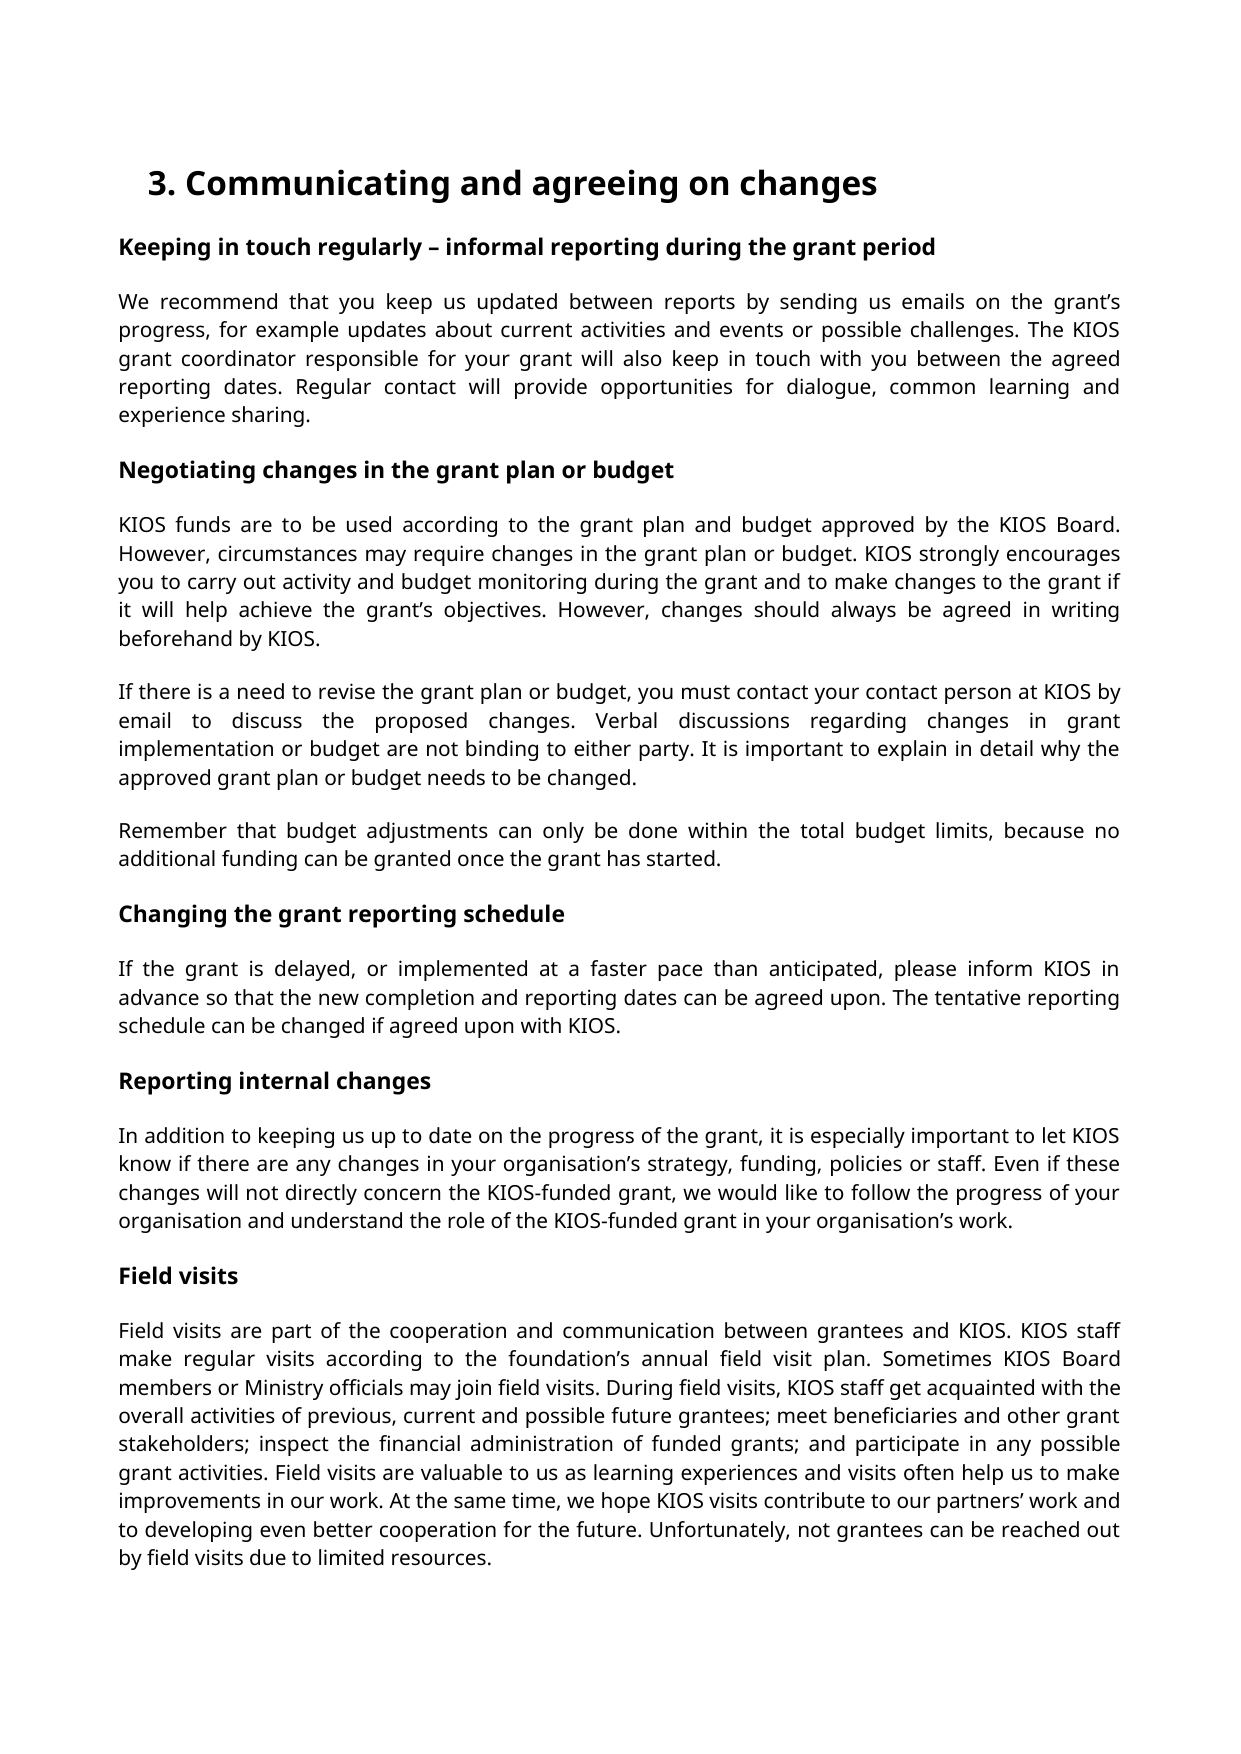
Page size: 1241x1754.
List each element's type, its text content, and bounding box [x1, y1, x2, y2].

text If there is a need to revise the grant plan or budget, you must contact your contact person at KIOS by email to discuss the proposed changes. Verbal discussions regarding changes in grant implementation or budget are not binding to either party. It is important to explain in detail why the approved grant plan or budget needs to be changed. [118, 677, 1122, 791]
subtitle Communicating and agreeing on changes [148, 160, 1122, 206]
subtitle Negotiating changes in the grant plan or budget [118, 454, 1122, 485]
text KIOS funds are to be used according to the grant plan and budget approved by the KIOS Board. However, circumstances may require changes in the grant plan or budget. KIOS strongly encourages you to carry out activity and budget monitoring during the grant and to make changes to the grant if it will help achieve the grant’s objectives. However, changes should always be agreed in writing beforehand by KIOS. [118, 510, 1122, 652]
subtitle Changing the grant reporting schedule [118, 898, 1122, 929]
text We recommend that you keep us updated between reports by sending us emails on the grant’s progress, for example updates about current activities and events or possible challenges. The KIOS grant coordinator responsible for your grant will also keep in touch with you between the agreed reporting dates. Regular contact will provide opportunities for dialogue, common learning and experience sharing. [118, 287, 1122, 429]
subtitle Keeping in touch regularly – informal reporting during the grant period [118, 231, 1122, 262]
text If the grant is delayed, or implemented at a faster pace than anticipated, please inform KIOS in advance so that the new completion and reporting dates can be agreed upon. The tentative reporting schedule can be changed if agreed upon with KIOS. [118, 954, 1122, 1039]
text Field visits are part of the cooperation and communication between grantees and KIOS. KIOS staff make regular visits according to the foundation’s annual field visit plan. Sometimes KIOS Board members or Ministry officials may join field visits. During field visits, KIOS staff get acquainted with the overall activities of previous, current and possible future grantees; meet beneficiaries and other grant stakeholders; inspect the financial administration of funded grants; and participate in any possible grant activities. Field visits are valuable to us as learning experiences and visits often help us to make improvements in our work. At the same time, we hope KIOS visits contribute to our partners’ work and to developing even better cooperation for the future. Unfortunately, not grantees can be reached out by field visits due to limited resources. [118, 1316, 1122, 1572]
text Remember that budget adjustments can only be done within the total budget limits, because no additional funding can be granted once the grant has started. [118, 816, 1122, 873]
text In addition to keeping us up to date on the progress of the grant, it is especially important to let KIOS know if there are any changes in your organisation’s strategy, funding, policies or staff. Even if these changes will not directly concern the KIOS-funded grant, we would like to follow the progress of your organisation and understand the role of the KIOS-funded grant in your organisation’s work. [118, 1121, 1122, 1234]
subtitle Reporting internal changes [118, 1064, 1122, 1096]
subtitle Field visits [118, 1259, 1122, 1291]
